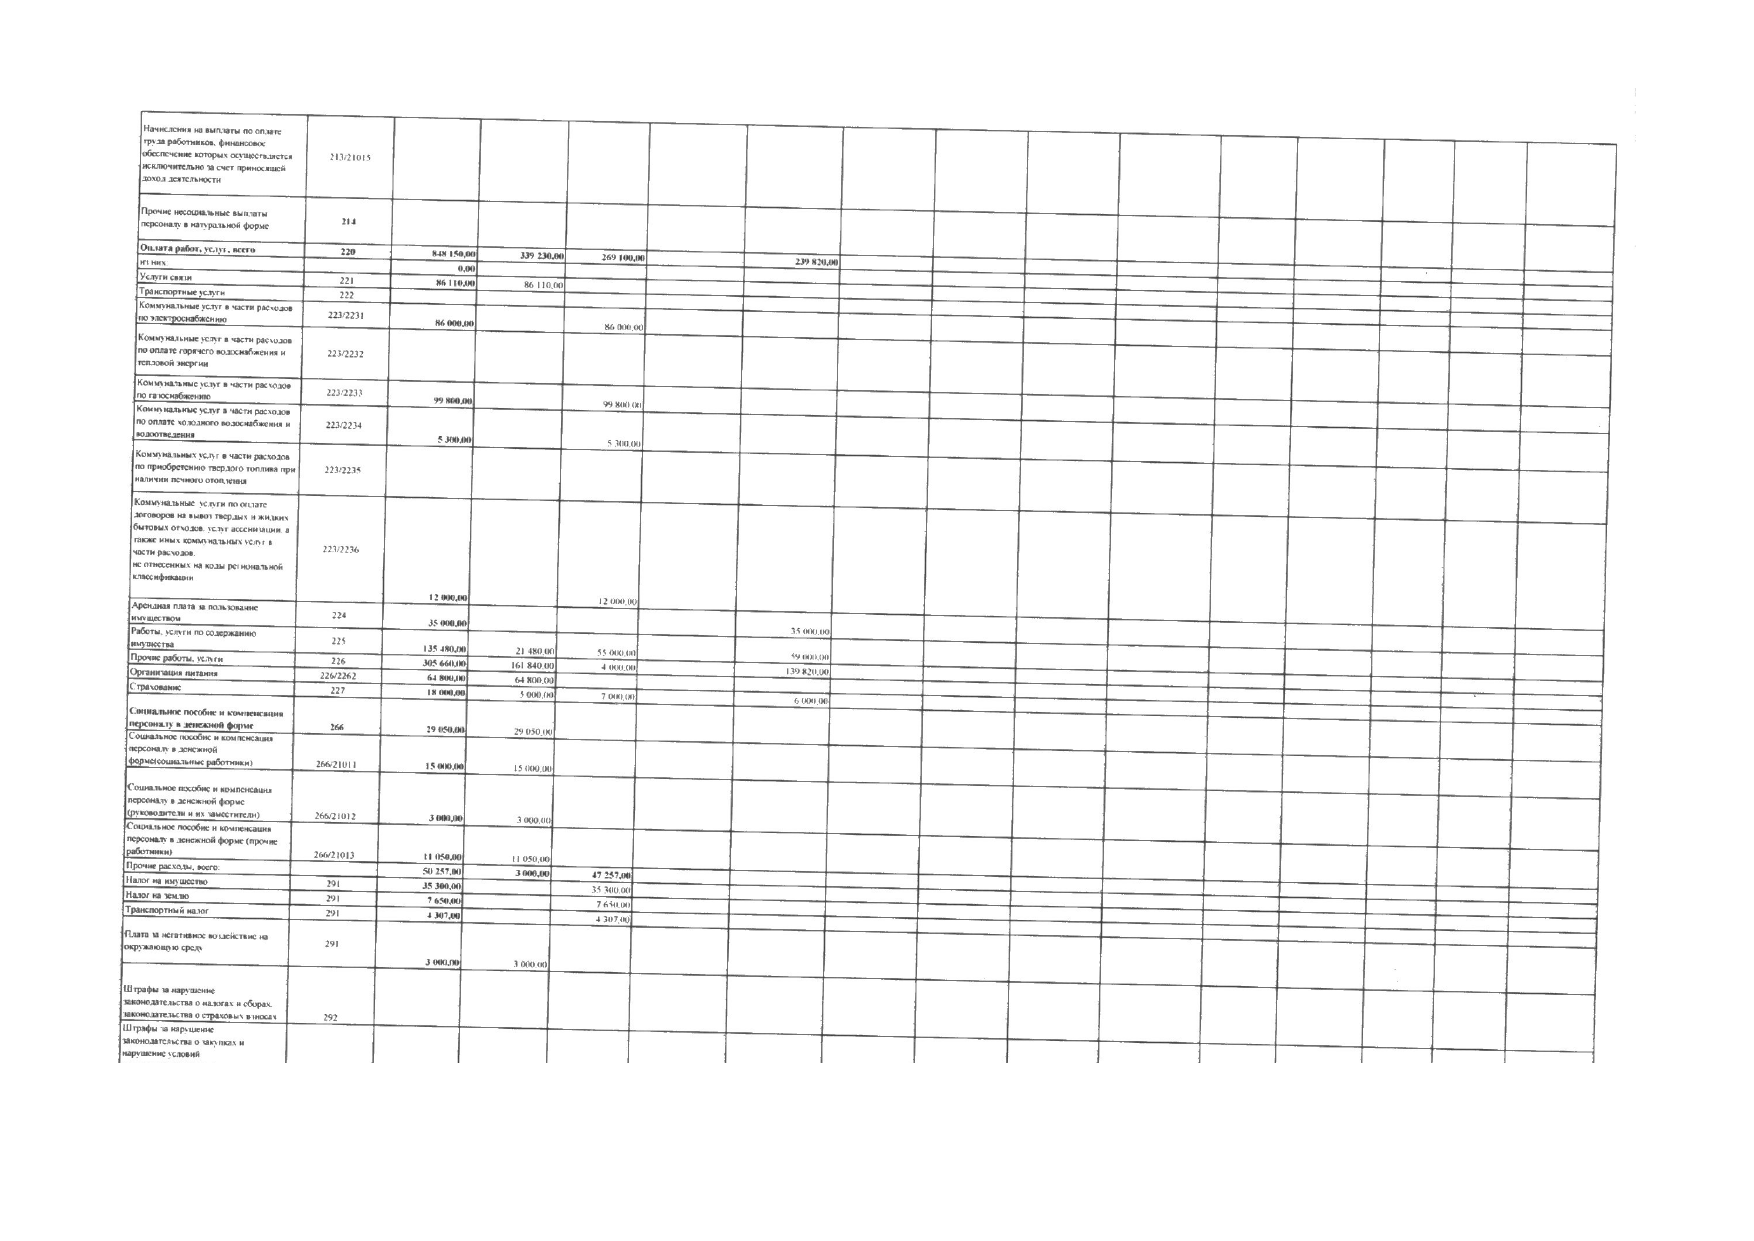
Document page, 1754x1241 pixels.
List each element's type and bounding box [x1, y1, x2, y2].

picture [118, 88, 1636, 1063]
